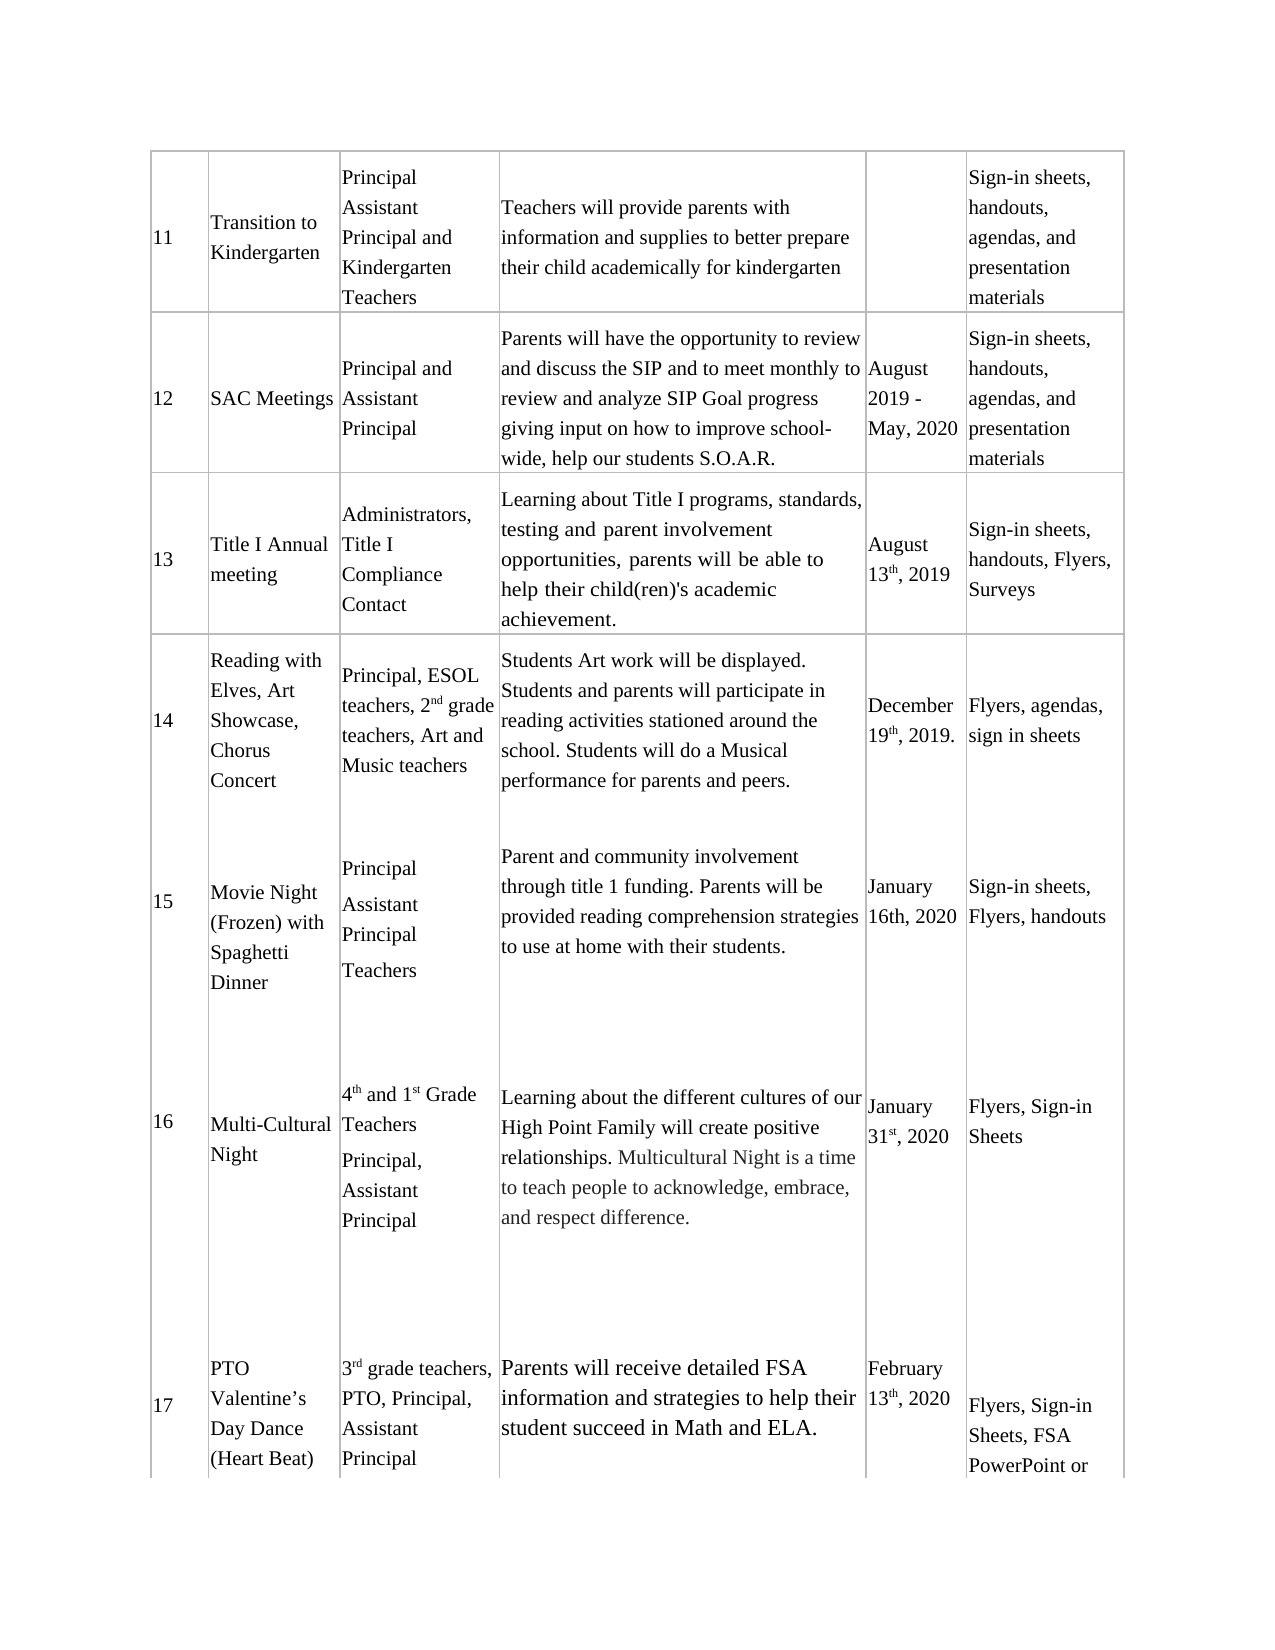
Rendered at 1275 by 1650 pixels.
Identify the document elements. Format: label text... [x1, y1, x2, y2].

table_cell Principal and Assistant Principal [341, 313, 499, 472]
table_cell 17 [152, 1234, 208, 1478]
table_cell Principal Assistant Principal and Kindergarten Teachers [341, 152, 499, 311]
table_cell Sign-in sheets, handouts, agendas, and presentation materials [967, 152, 1123, 311]
table_cell 14 [152, 635, 208, 794]
table_cell 15 [152, 794, 208, 996]
table_cell [867, 152, 966, 311]
table_cell 11 [152, 152, 208, 311]
table_cell Sign-in sheets, handouts, Flyers, Surveys [967, 473, 1123, 633]
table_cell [209, 1234, 339, 1478]
table_cell January 16th, 2020 [867, 794, 966, 996]
table_cell Movie Night (Frozen) with Spaghetti Dinner [209, 794, 339, 996]
table_cell Multi-Cultural Night [209, 996, 339, 1234]
table_cell Parent and community involvement through title 1 funding. Parents will be provided reading comprehension strategies to use at home with their students. [500, 794, 865, 996]
table_cell December 19th, 2019. [867, 635, 966, 794]
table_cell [500, 1234, 865, 1478]
table_cell Administrators, Title I Compliance Contact [341, 473, 499, 633]
table_cell Parents will have the opportunity to review and discuss the SIP and to meet monthly to review and analyze SIP Goal progress giving input on how to improve school-wide, help our students S.O.A.R. [500, 313, 865, 472]
table_cell Reading with Elves, Art Showcase, Chorus Concert [209, 635, 339, 794]
table_cell Principal Assistant Principal Teachers [341, 794, 499, 996]
table_cell Learning about Title I programs, standards, testing and parent involvement opportunities, parents will be able to help their child(ren)'s academic achievement. [500, 473, 865, 633]
table_cell Flyers, agendas, sign in sheets [967, 635, 1123, 794]
table_cell 16 [152, 996, 208, 1234]
table_cell 4th and 1st Grade Teachers Principal, Assistant Principal [341, 996, 499, 1234]
table_cell SAC Meetings [209, 313, 339, 472]
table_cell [967, 1234, 1123, 1478]
table_cell August 13th, 2019 [867, 473, 966, 633]
table_cell Teachers will provide parents with information and supplies to better prepare their child academically for kindergarten [500, 152, 865, 311]
table_cell February 13th, 2020 [867, 1234, 966, 1478]
table_cell Title I Annual meeting [209, 473, 339, 633]
table_cell 12 [152, 313, 208, 472]
table_cell Principal, ESOL teachers, 2nd grade teachers, Art and Music teachers [341, 635, 499, 794]
table_cell Sign-in sheets, handouts, agendas, and presentation materials [967, 313, 1123, 472]
table_cell Learning about the different cultures of our High Point Family will create positive relationships. Multicultural Night is a time to teach people to acknowledge, embrace, and respect difference. [500, 996, 865, 1234]
table_cell Sign-in sheets, Flyers, handouts [967, 794, 1123, 996]
table_cell 13 [152, 473, 208, 633]
table_cell Flyers, Sign-in Sheets [967, 996, 1123, 1234]
table_cell Transition to Kindergarten [209, 152, 339, 311]
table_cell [341, 1234, 499, 1478]
table_cell August 2019 - May, 2020 [867, 313, 966, 472]
table_cell January 31st, 2020 [867, 996, 966, 1234]
table_cell Students Art work will be displayed. Students and parents will participate in reading activities stationed around the school. Students will do a Musical performance for parents and peers. [500, 635, 865, 794]
